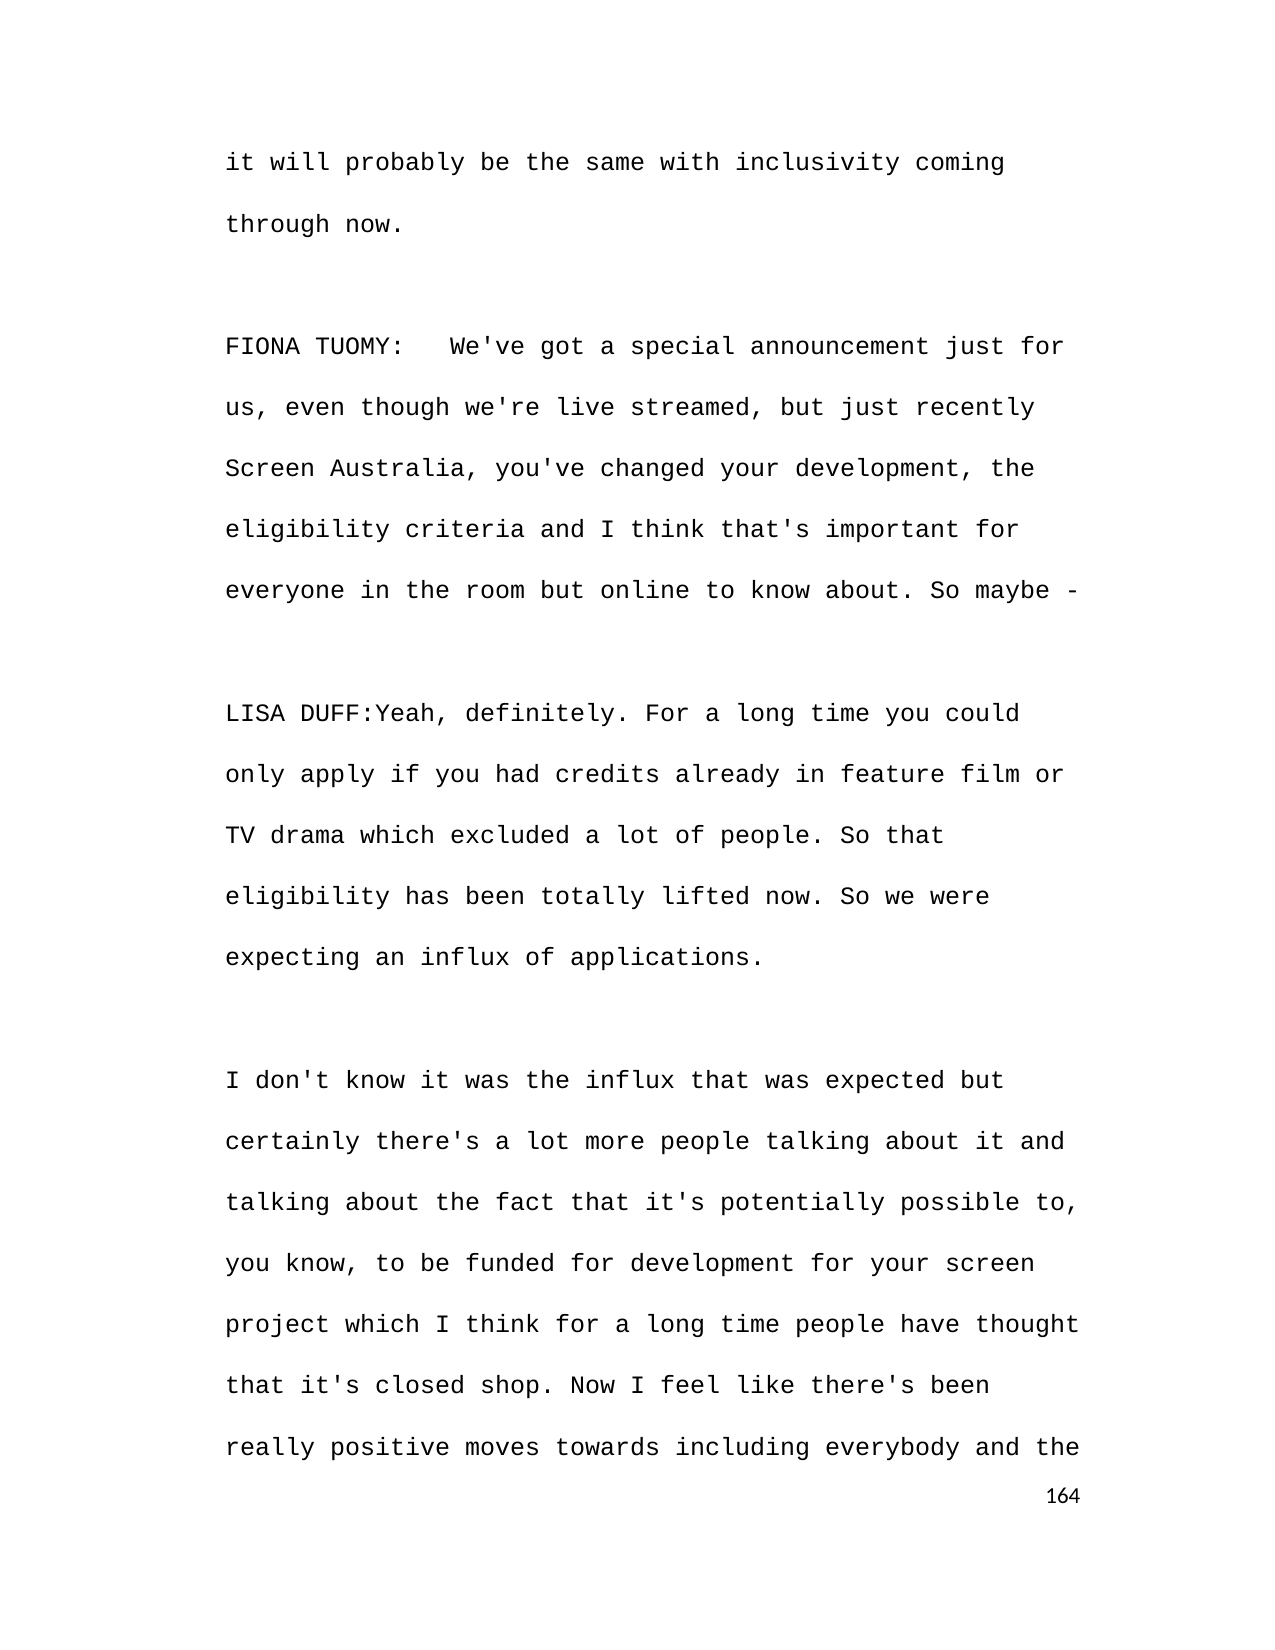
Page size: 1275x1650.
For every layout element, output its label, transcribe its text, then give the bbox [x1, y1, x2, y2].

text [225, 150, 1080, 239]
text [225, 1067, 1080, 1462]
text LISA DUFF: Yeah, definitely. For a long time you could only apply if you had credits already in feature film or TV drama which excluded a lot of people. So that eligibility has been totally lifted now. So we were expecting an influx of applications. [225, 700, 1080, 973]
text FIONA TUOMY: We've got a special announcement just for us, even though we're live streamed, but just recently Screen Australia, you've changed your development, the eligibility criteria and I think that's important for everyone in the room but online to know about. So maybe - [225, 333, 1080, 606]
